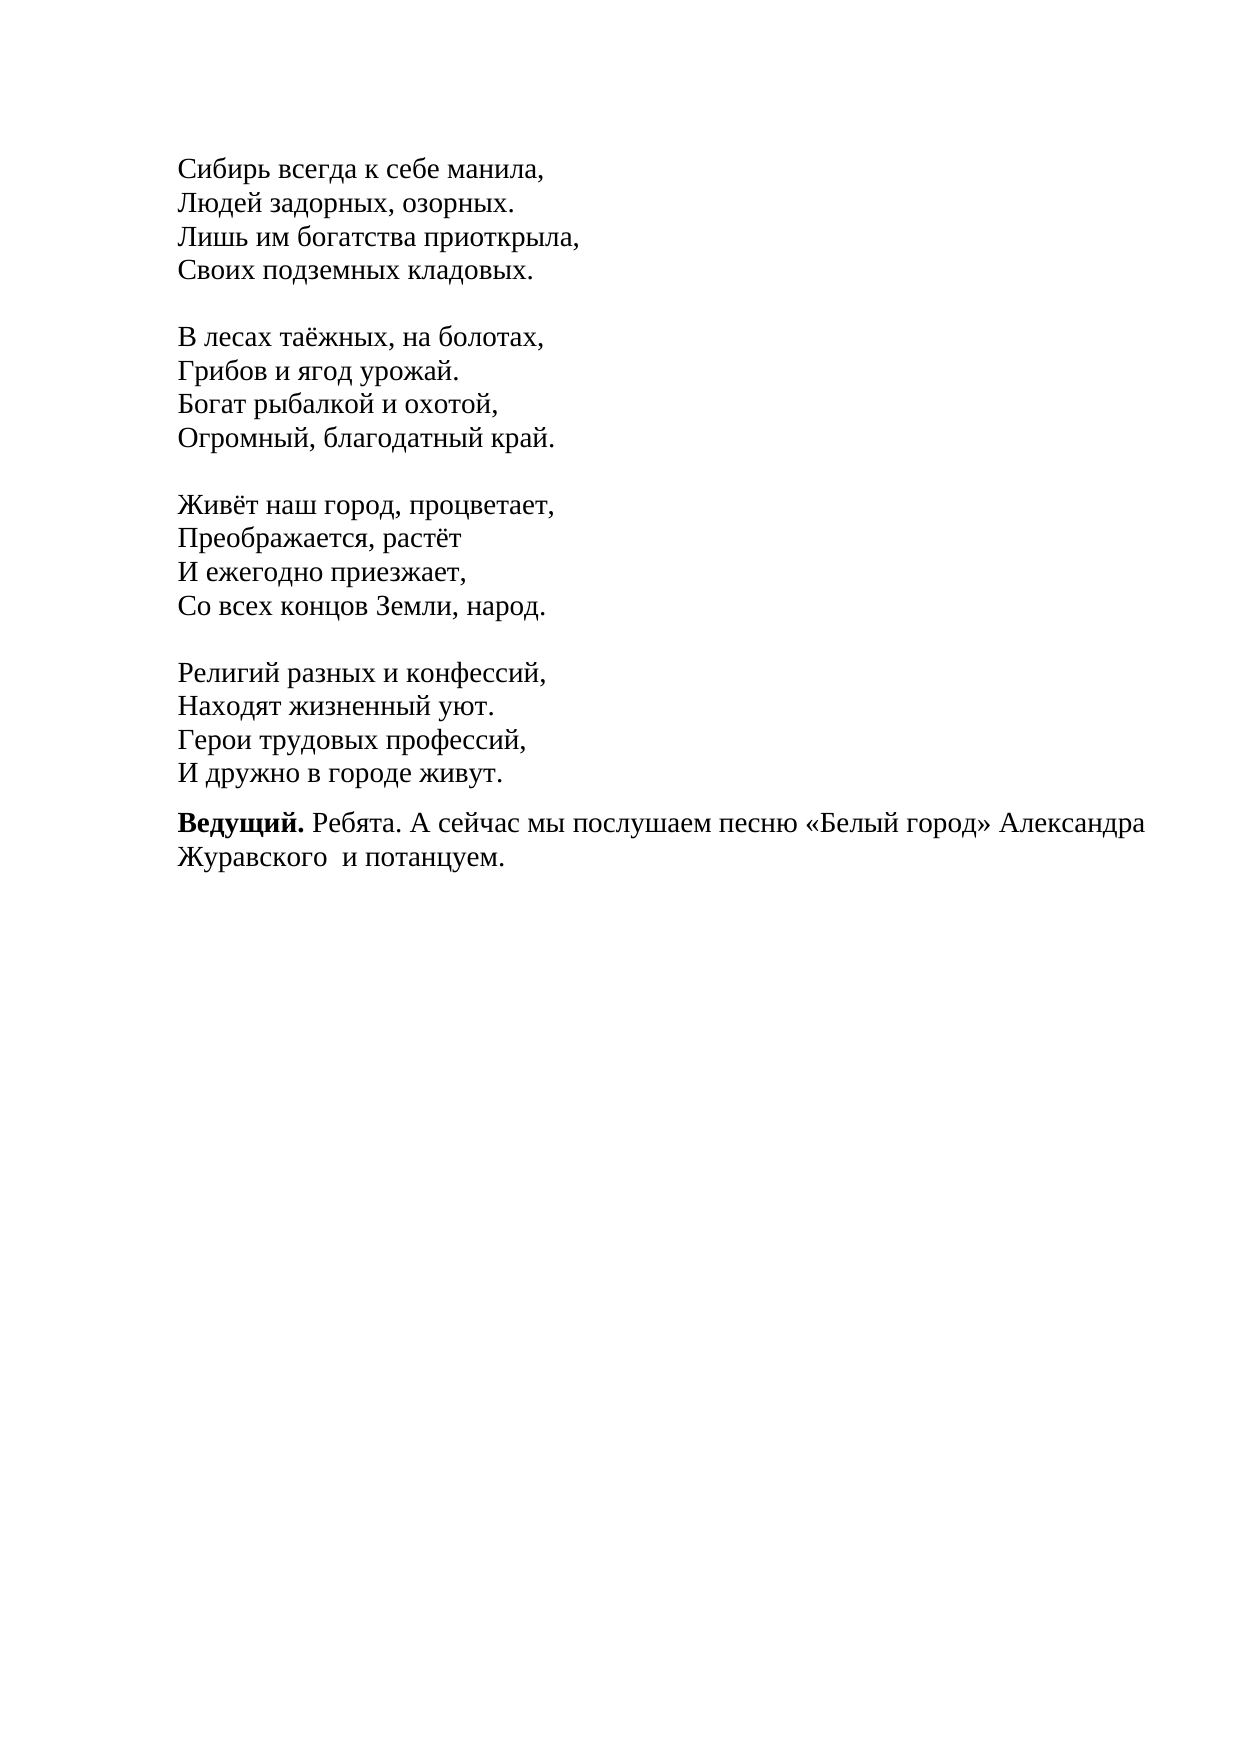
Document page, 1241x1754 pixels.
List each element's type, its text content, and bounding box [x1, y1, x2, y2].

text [177, 118, 1152, 789]
text Ведущий. Ребята. А сейчас мы послушаем песню «Белый город» Александра Журавского и потанцуем. [177, 806, 1152, 906]
